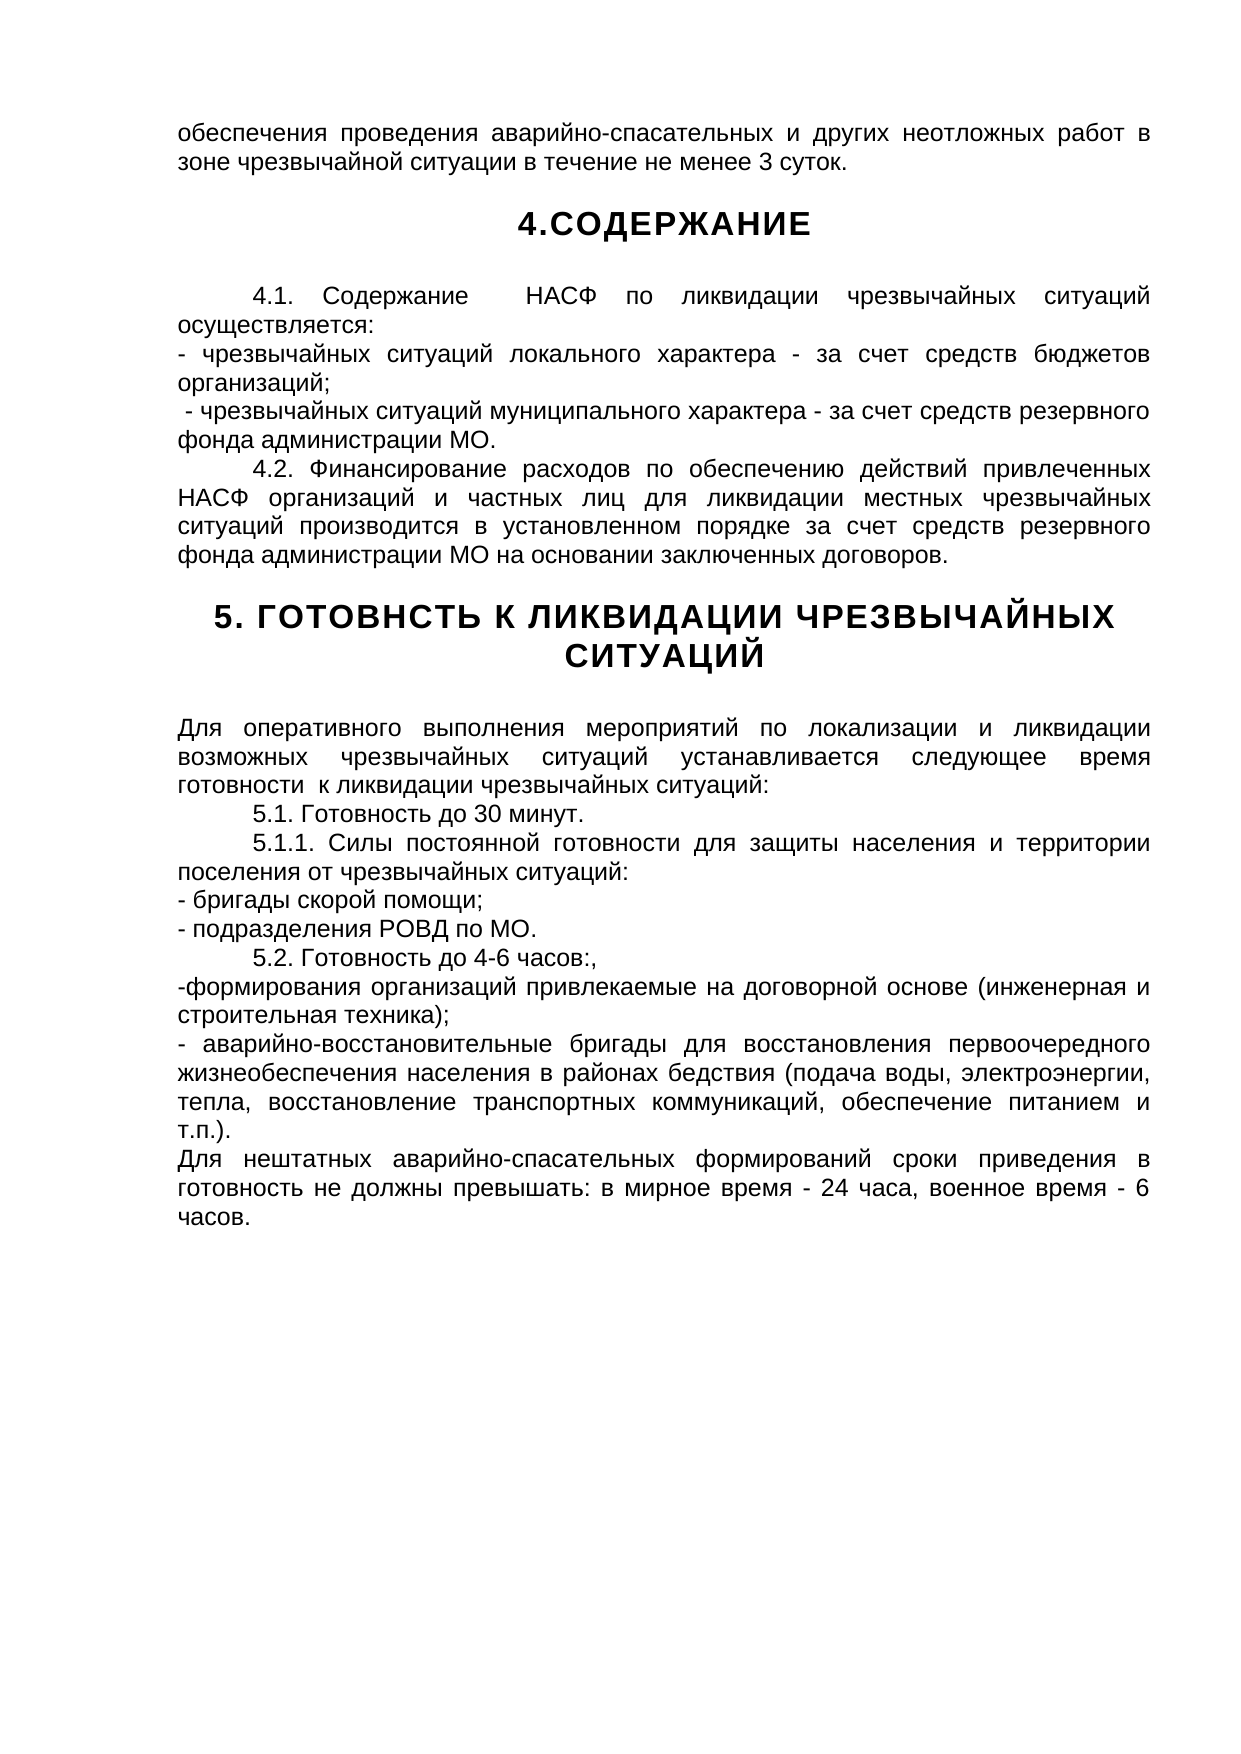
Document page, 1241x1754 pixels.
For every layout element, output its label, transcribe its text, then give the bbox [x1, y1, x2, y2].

text Для оперативного выполнения мероприятий по локализации и ликвидации возможных чрезвычайных ситуаций устанавливается следующее время готовности к ликвидации чрезвычайных ситуаций: [177, 713, 1152, 799]
text 5.2. Готовность до 4-6 часов:, [177, 943, 1152, 972]
text - аварийно-восстановительные бригады для восстановления первоочередного жизнеобеспечения населения в районах бедствия (подача воды, электроэнергии, тепла, восстановление транспортных коммуникаций, обеспечение питанием и т.п.). [177, 1029, 1152, 1144]
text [177, 118, 1152, 176]
text Для нештатных аварийно-спасательных формирований сроки приведения в готовность не должны превышать: в мирное время - 24 часа, военное время - 6 часов. [177, 1144, 1152, 1230]
text 4.СОДЕРЖАНИЕ [177, 204, 1152, 243]
text - бригады скорой помощи; [177, 885, 1152, 914]
text - чрезвычайных ситуаций локального характера - за счет средств бюджетов организаций; [177, 339, 1152, 396]
text 5.1. Готовность до 30 минут. [177, 799, 1152, 828]
text - чрезвычайных ситуаций муниципального характера - за счет средств резервного фонда администрации МО. [177, 396, 1152, 454]
text 5.1.1. Силы постоянной готовности для защиты населения и территории поселения от чрезвычайных ситуаций: [177, 828, 1152, 885]
text 5. ГОТОВНСТЬ К ЛИКВИДАЦИИ ЧРЕЗВЫЧАЙНЫХ СИТУАЦИЙ [177, 597, 1152, 674]
text - подразделения РОВД по МО. [177, 914, 1152, 943]
text -формирования организаций привлекаемые на договорной основе (инженерная и строительная техника); [177, 972, 1152, 1029]
text 4.1. Содержание НАСФ по ликвидации чрезвычайных ситуаций осуществляется: [177, 281, 1152, 339]
text 4.2. Финансирование расходов по обеспечению действий привлеченных НАСФ организаций и частных лиц для ликвидации местных чрезвычайных ситуаций производится в установленном порядке за счет средств резервного фонда администрации МО на основании заключенных договоров. [177, 454, 1152, 569]
